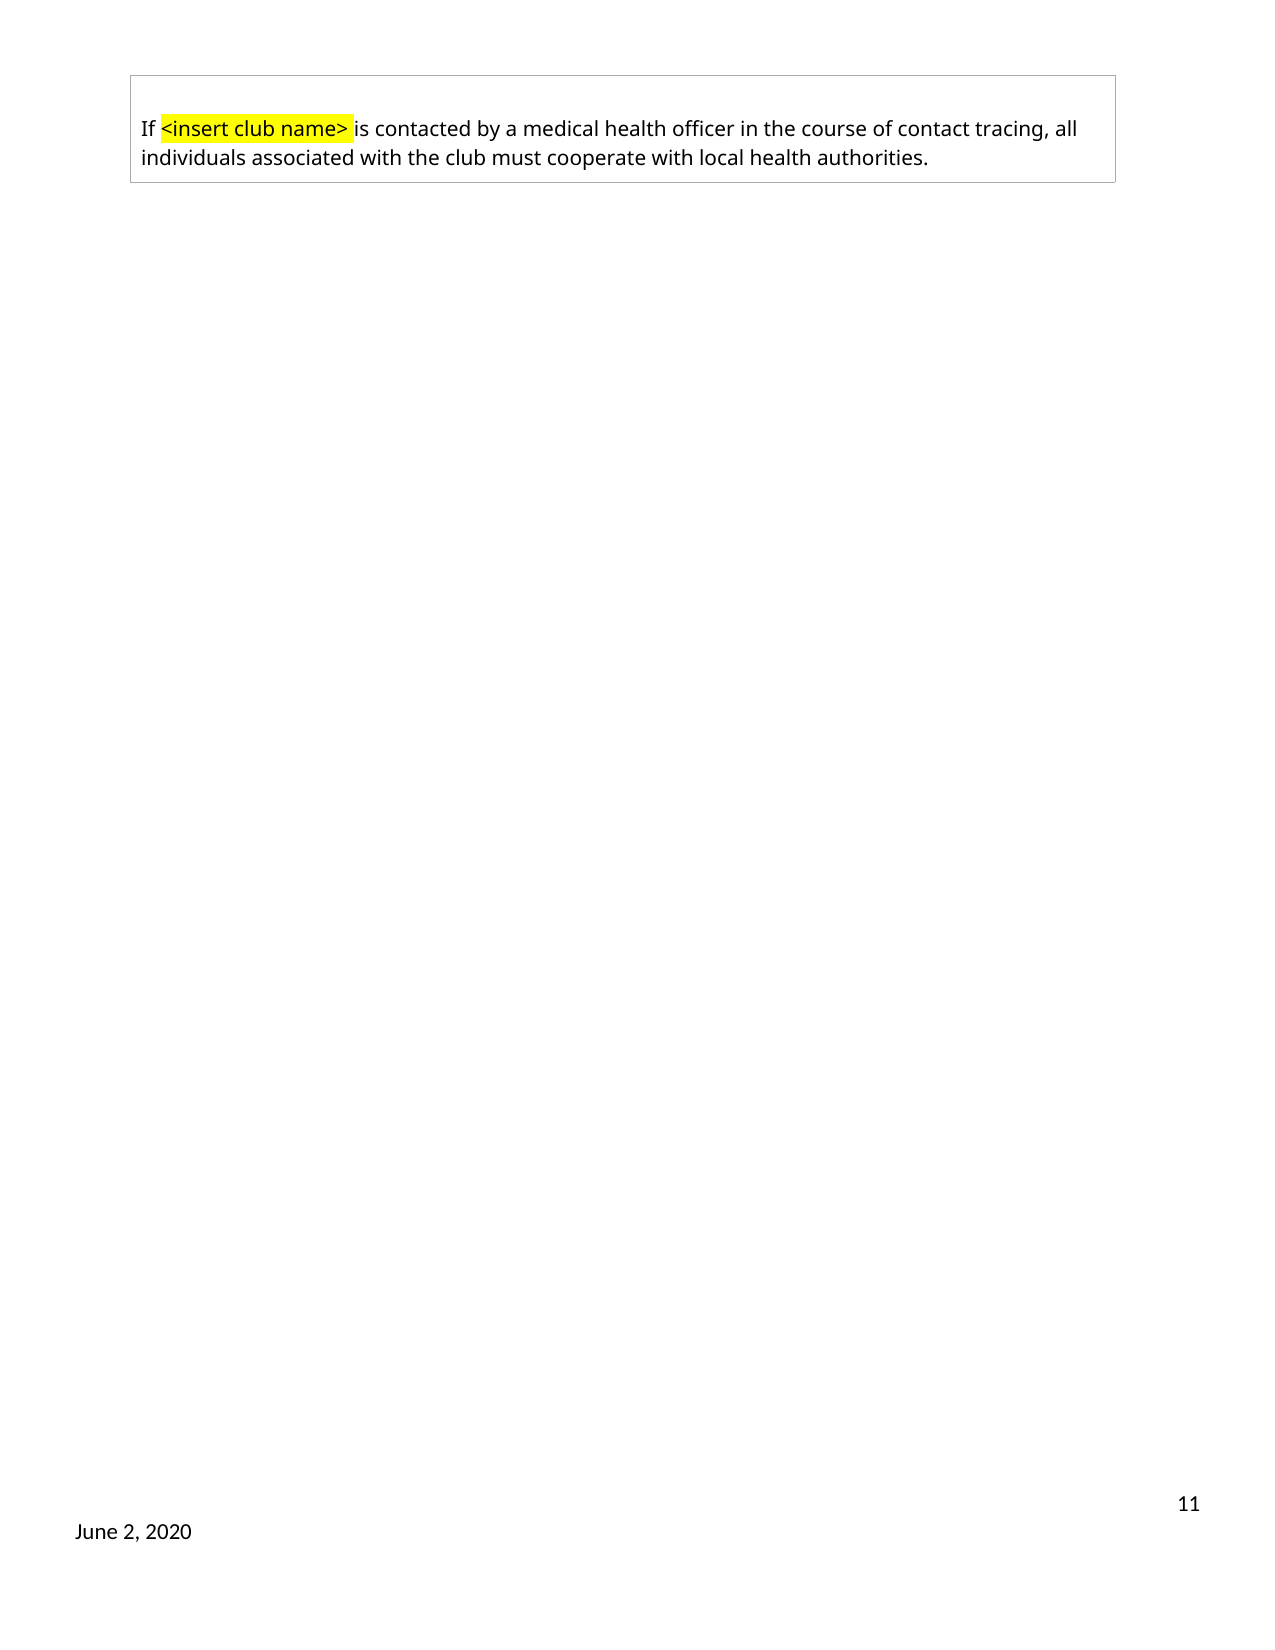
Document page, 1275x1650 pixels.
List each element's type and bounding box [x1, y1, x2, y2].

table_cell [131, 76, 1115, 182]
